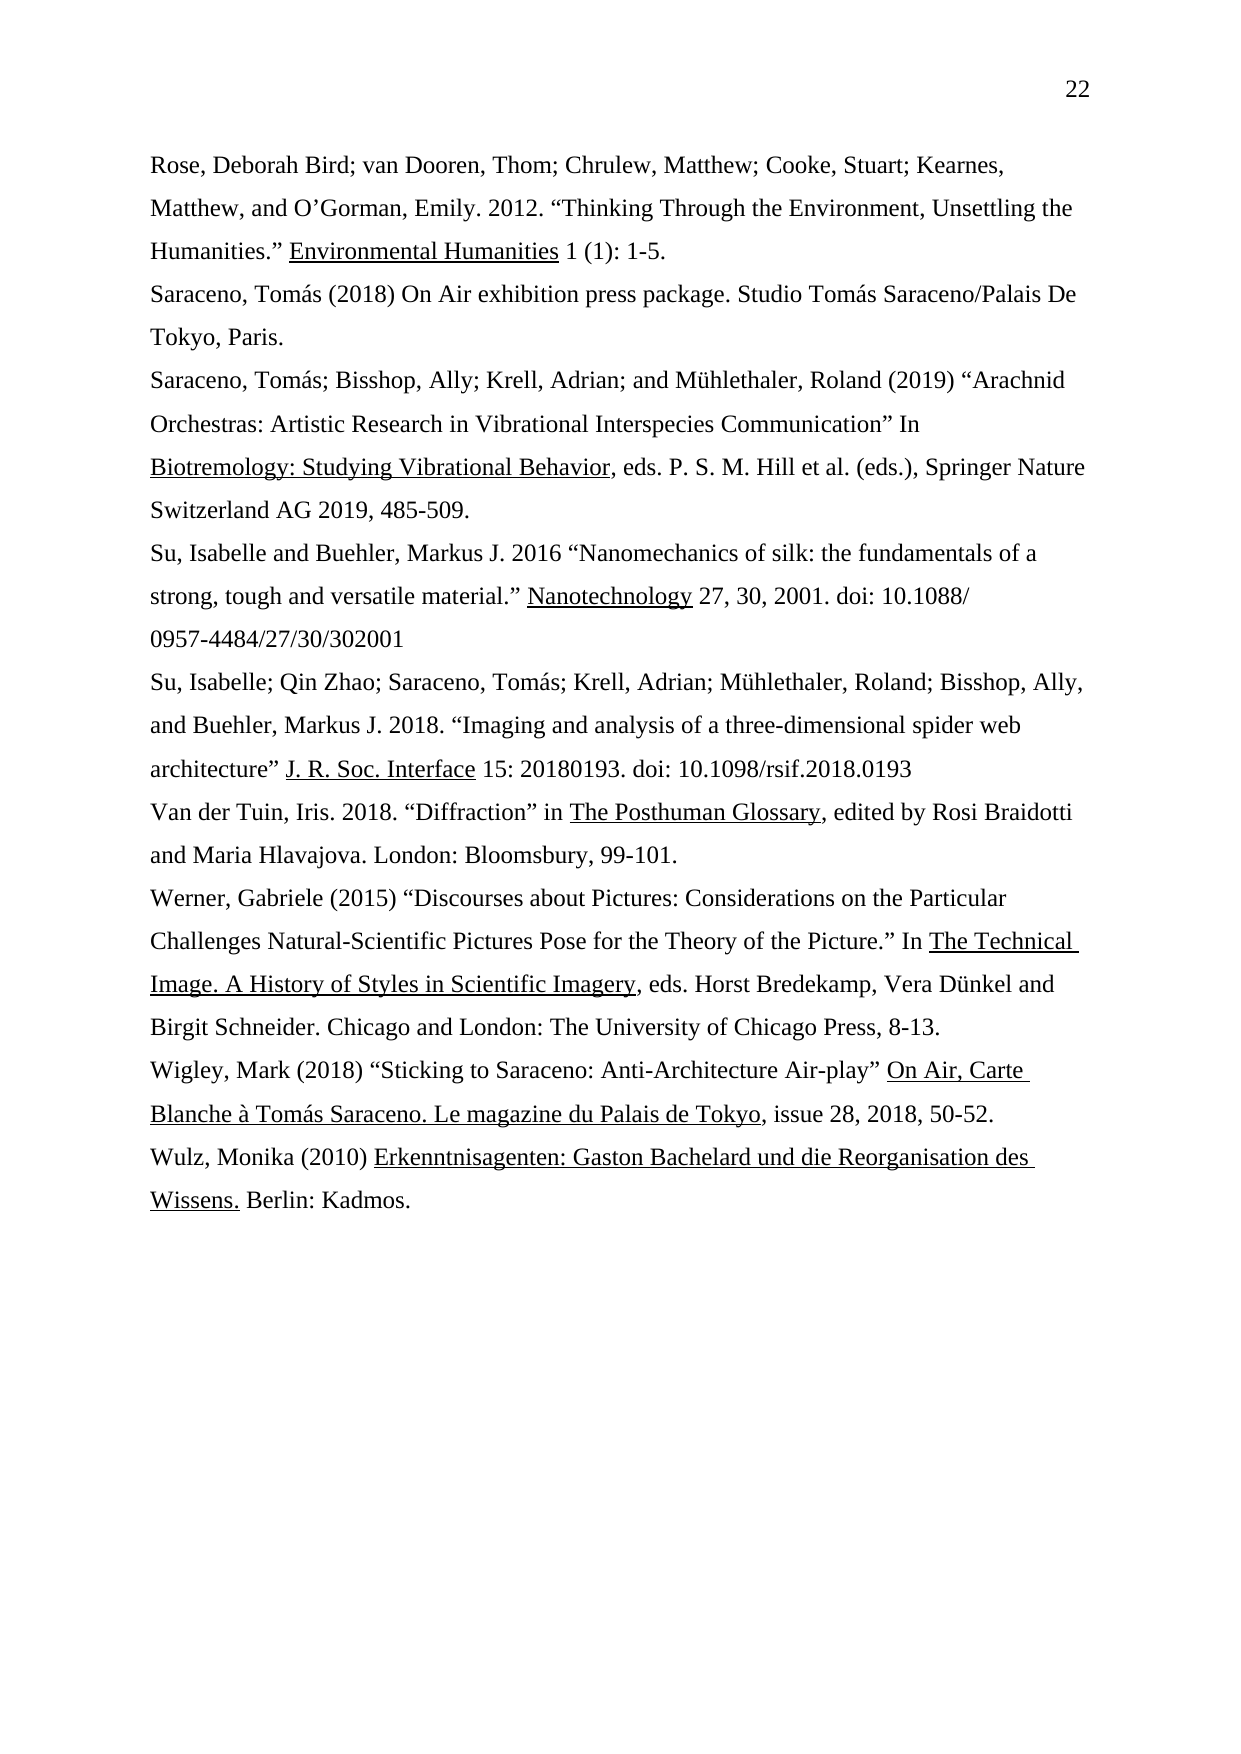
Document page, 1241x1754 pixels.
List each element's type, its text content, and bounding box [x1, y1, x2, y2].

text Saraceno, Tomás; Bisshop, Ally; Krell, Adrian; and Mühlethaler, Roland (2019) “Arachnid Orchestras: Artistic Research in Vibrational Interspecies Communication” In [150, 366, 1090, 437]
text Van der Tuin, Iris. 2018. “Diffraction” in The Posthuman Glossary, edited by Rosi Braidotti and Maria Hlavajova. London: Bloomsbury, 99-101. [150, 797, 1090, 869]
text Saraceno, Tomás (2018) On Air exhibition press package. Studio Tomás Saraceno/Palais De Tokyo, Paris. [150, 279, 1090, 351]
text 0957-4484/27/30/302001 [150, 624, 1090, 653]
text Werner, Gabriele (2015) “Discourses about Pictures: Considerations on the Particular Challenges Natural-Scientific Pictures Pose for the Theory of the Picture.” In The Technical Image. A History of Styles in Scientific Imagery, eds. Horst Bredekamp, Vera Dünkel and Birgit Schneider. Chicago and London: The University of Chicago Press, 8-13. [150, 883, 1090, 1041]
text Biotremology: Studying Vibrational Behavior, eds. P. S. M. Hill et al. (eds.), Springer Nature Switzerland AG 2019, 485-509. [150, 452, 1090, 524]
text Wulz, Monika (2010) Erkenntnisagenten: Gaston Bachelard und die Reorganisation des Wissens. Berlin: Kadmos. [150, 1142, 1090, 1214]
text Rose, Deborah Bird; van Dooren, Thom; Chrulew, Matthew; Cooke, Stuart; Kearnes, Matthew, and O’Gorman, Emily. 2012. “Thinking Through the Environment, Unsettling the Humanities.” Environmental Humanities 1 (1): 1-5. [150, 150, 1090, 265]
text Su, Isabelle; Qin Zhao; Saraceno, Tomás; Krell, Adrian; Mühlethaler, Roland; Bisshop, Ally, and Buehler, Markus J. 2018. “Imaging and analysis of a three-dimensional spider web architecture” J. R. Soc. Interface 15: 20180193. doi: 10.1098/rsif.2018.0193 [150, 667, 1090, 782]
text Wigley, Mark (2018) “Sticking to Saraceno: Anti-Architecture Air-play” On Air, Carte Blanche à Tomás Saraceno. Le magazine du Palais de Tokyo, issue 28, 2018, 50-52. [150, 1056, 1090, 1127]
text Su, Isabelle and Buehler, Markus J. 2016 “Nanomechanics of silk: the fundamentals of a strong, tough and versatile material.” Nanotechnology 27, 30, 2001. doi: 10.1088/ [150, 538, 1090, 610]
